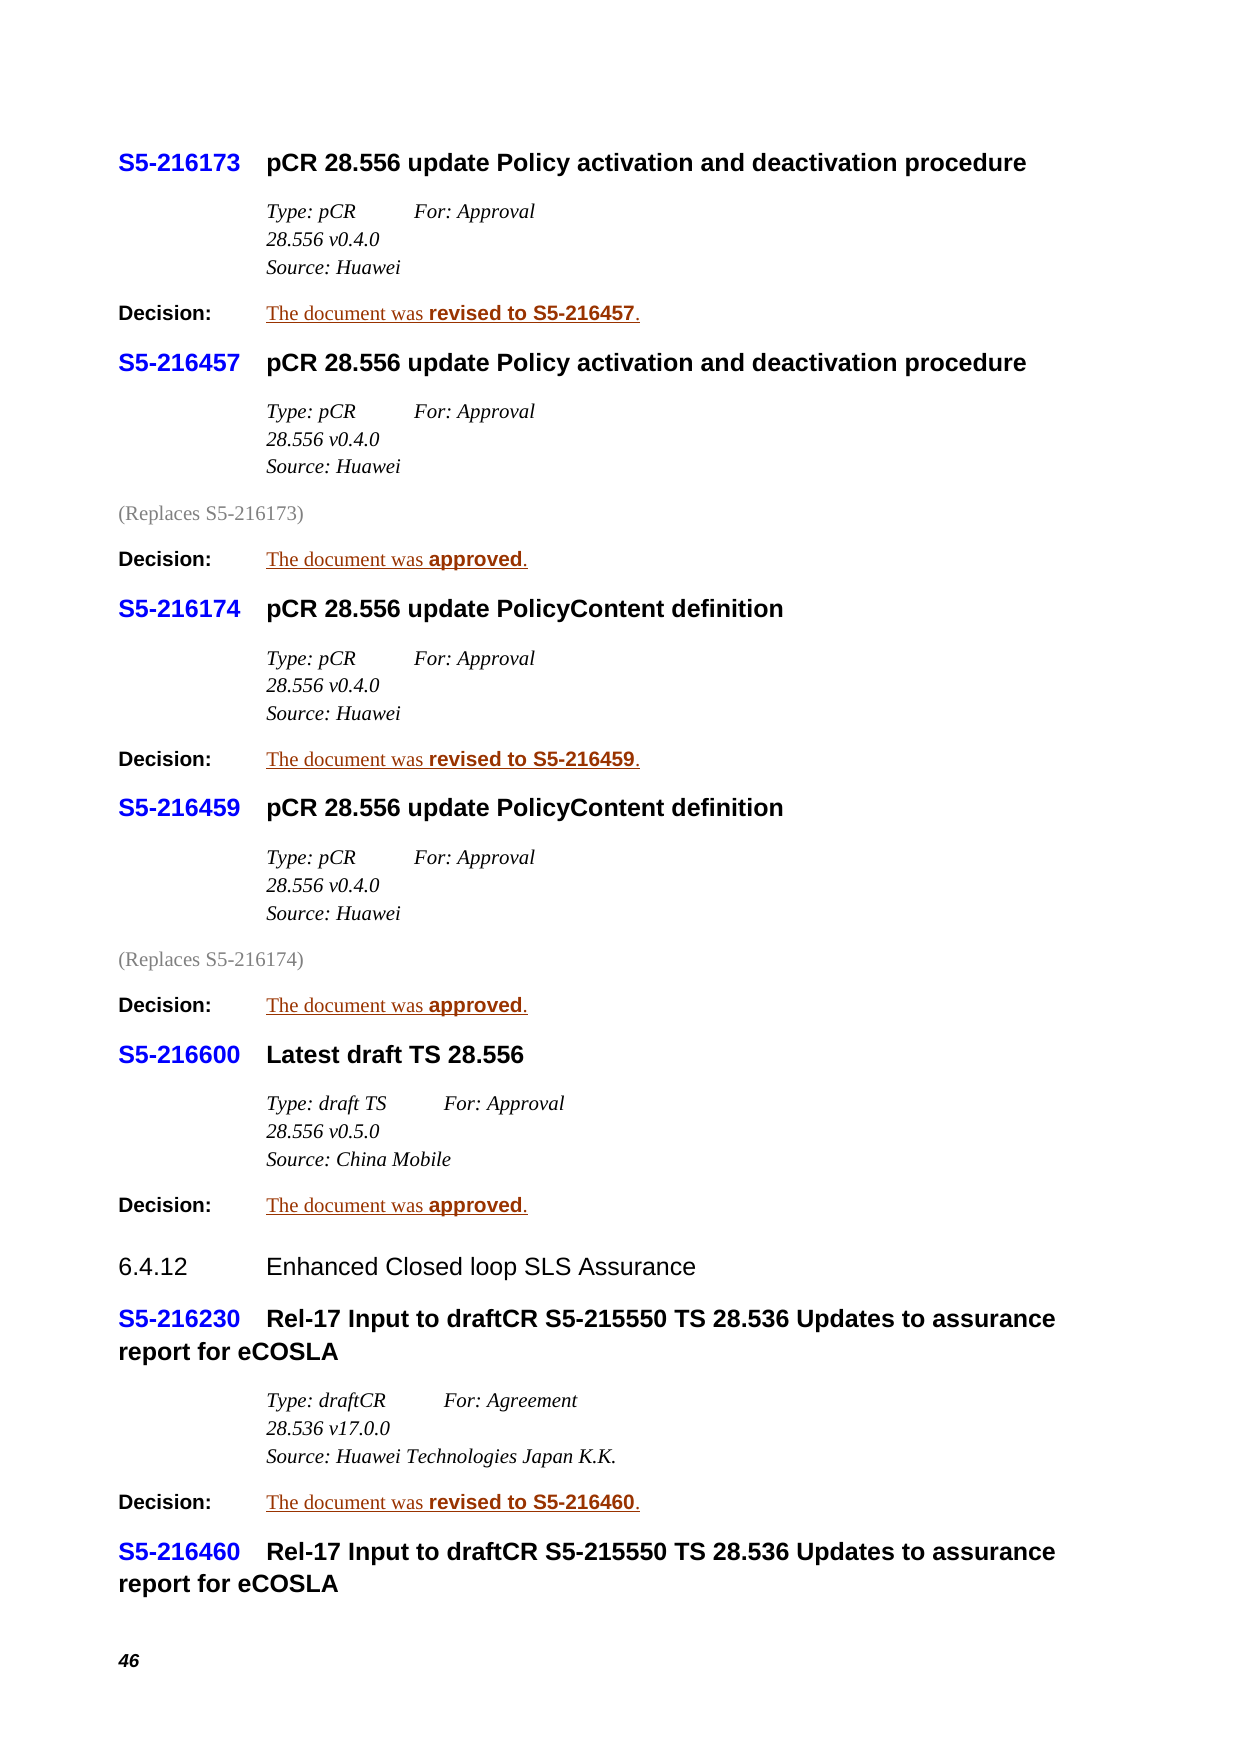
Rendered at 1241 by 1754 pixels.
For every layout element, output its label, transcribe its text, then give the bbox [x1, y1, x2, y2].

subtitle 6.4.12 Enhanced Closed loop SLS Assurance [118, 1252, 1122, 1281]
text (Replaces S5-216173) [118, 501, 1122, 525]
text S5-216173 pCR 28.556 update Policy activation and deactivation procedure [118, 148, 1122, 176]
text Type: pCR For: Approval 28.556 v0.4.0 Source: Huawei [118, 399, 1122, 478]
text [118, 1388, 1122, 1468]
text Decision: The document was approved. [118, 993, 1122, 1017]
text S5-216457 pCR 28.556 update Policy activation and deactivation procedure [118, 347, 1122, 376]
text Type: pCR For: Approval 28.556 v0.4.0 Source: Huawei [118, 199, 1122, 279]
text S5-216600 Latest draft TS 28.556 [118, 1039, 1122, 1068]
text S5-216459 pCR 28.556 update PolicyContent definition [118, 793, 1122, 822]
text S5-216174 pCR 28.556 update PolicyContent definition [118, 594, 1122, 622]
text Decision: The document was revised to S5-216460. [118, 1490, 1122, 1514]
text Decision: The document was approved. [118, 547, 1122, 571]
text Decision: The document was revised to S5-216457. [118, 301, 1122, 325]
text Type: pCR For: Approval 28.556 v0.4.0 Source: Huawei [118, 845, 1122, 924]
text Decision: The document was revised to S5-216459. [118, 747, 1122, 771]
text S5-216230 Rel-17 Input to draftCR S5-215550 TS 28.536 Updates to assurance report for eCOSLA [118, 1304, 1122, 1365]
text Decision: The document was approved. [118, 1193, 1122, 1217]
text (Replaces S5-216174) [118, 947, 1122, 971]
text S5-216460 Rel-17 Input to draftCR S5-215550 TS 28.536 Updates to assurance report for eCOSLA [118, 1536, 1122, 1598]
text Type: pCR For: Approval 28.556 v0.4.0 Source: Huawei [118, 645, 1122, 725]
text Type: draft TS For: Approval 28.556 v0.5.0 Source: China Mobile [118, 1091, 1122, 1171]
